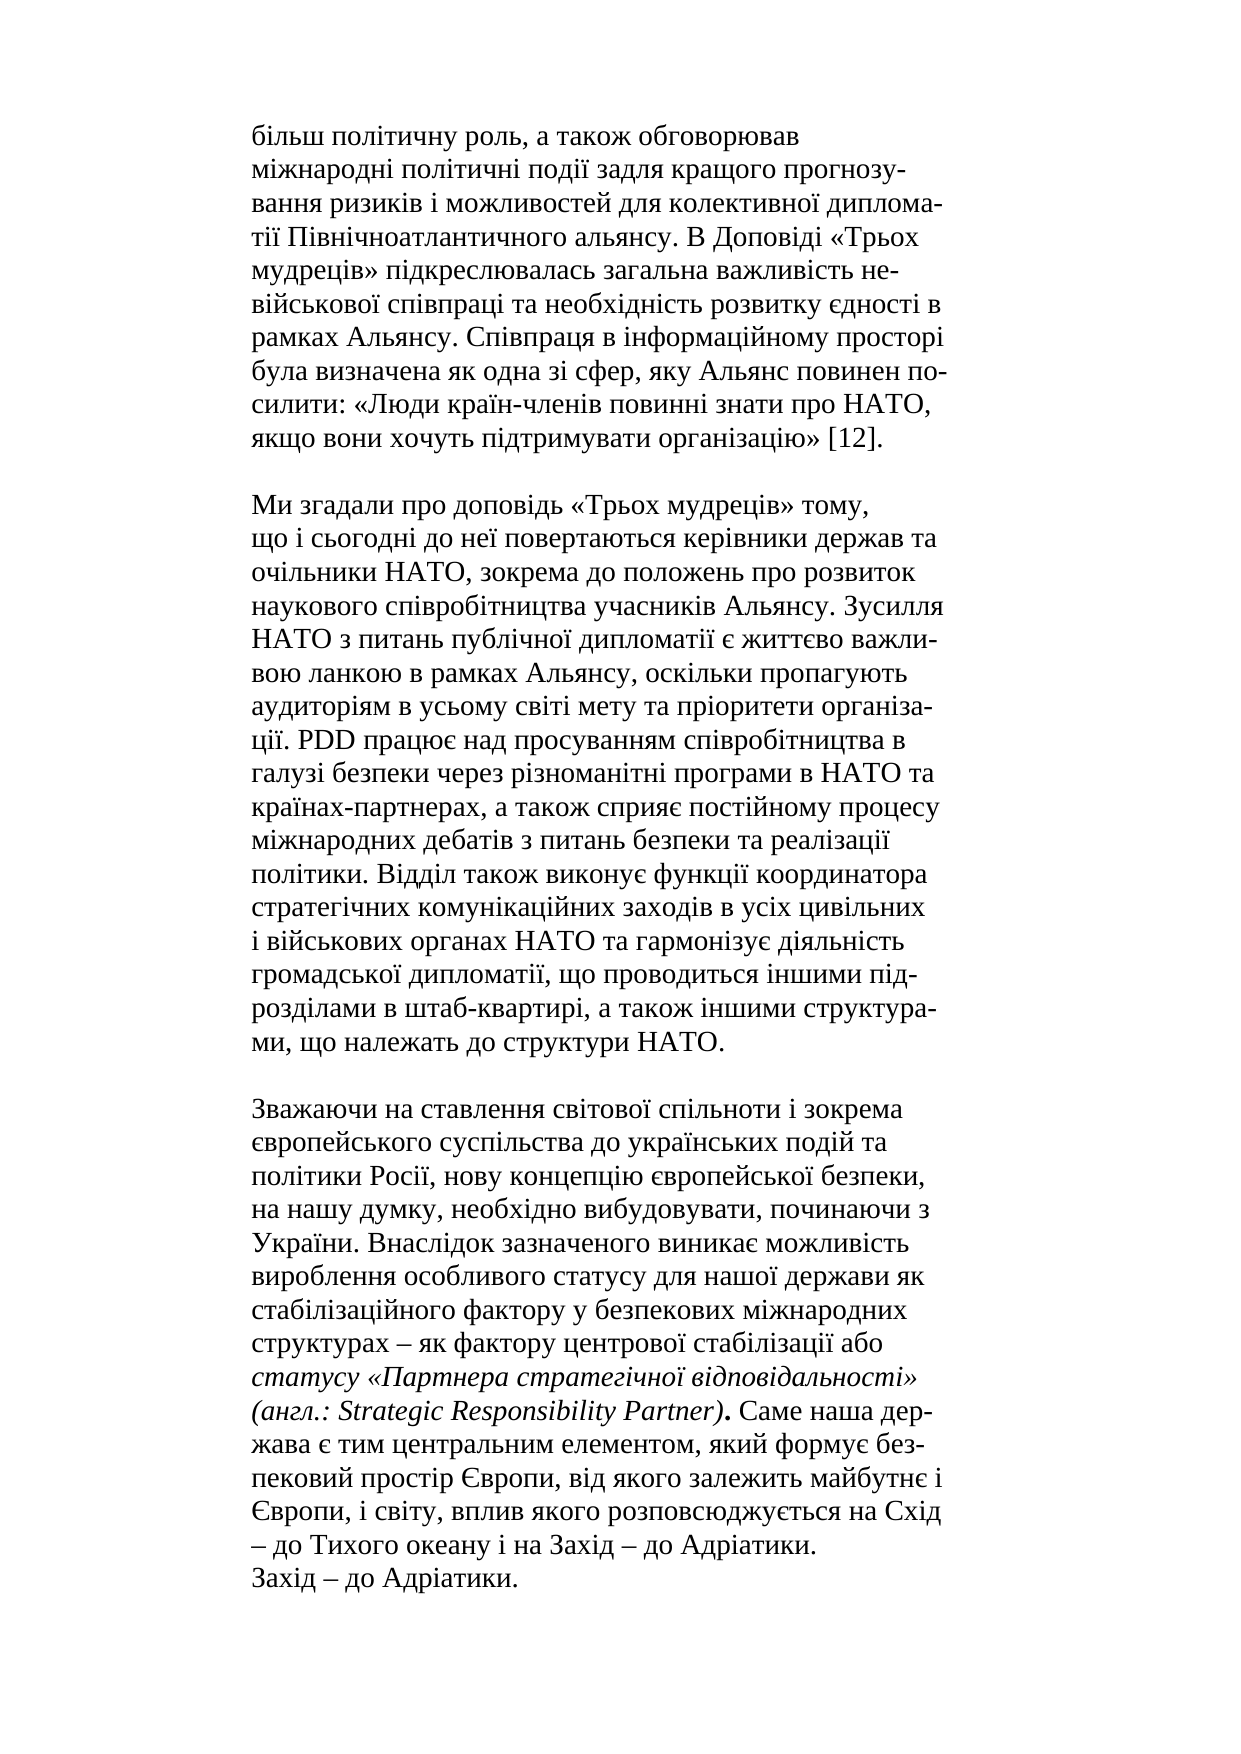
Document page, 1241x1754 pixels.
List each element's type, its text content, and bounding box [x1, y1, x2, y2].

text вою ланкою в рамках Альянсу, оскільки пропагують [177, 655, 1167, 688]
text країнах-партнерах, а також сприяє постійному процесу [177, 789, 1167, 822]
text якщо вони хочуть підтримувати організацію» [12]. [177, 420, 1167, 453]
text більш політичну роль, а також обговорював [177, 118, 1167, 152]
text мудреців» підкреслювалась загальна важливість не- [177, 252, 1167, 286]
text Європи, і світу, вплив якого розповсюджується на Схід [177, 1493, 1167, 1527]
text тії Північноатлантичного альянсу. В Доповіді «Трьох [177, 219, 1167, 252]
text була визначена як одна зі сфер, яку Альянс повинен по- [177, 353, 1167, 386]
text політики Росії, нову концепцію європейської безпеки, [177, 1158, 1167, 1191]
text ції. PDD працює над просуванням співробітництва в [177, 722, 1167, 755]
text (англ.: Strategic Responsibility Partner). Саме наша дер- [177, 1393, 1167, 1426]
text вання ризиків і можливостей для колективної диплома- [177, 185, 1167, 219]
text ми, що належать до структури НАТО. [177, 1024, 1167, 1057]
text пековий простір Європи, від якого залежить майбутнє і [177, 1460, 1167, 1493]
text очільники НАТО, зокрема до положень про розвиток [177, 554, 1167, 588]
text на нашу думку, необхідно вибудовувати, починаючи з [177, 1191, 1167, 1225]
text стратегічних комунікаційних заходів в усіх цивільних [177, 889, 1167, 923]
text галузі безпеки через різноманітні програми в НАТО та [177, 755, 1167, 789]
text аудиторіям в усьому світі мету та пріоритети організа- [177, 688, 1167, 722]
text наукового співробітництва учасників Альянсу. Зусилля [177, 588, 1167, 621]
text – до Тихого океану і на Захід – до Адріатики. [177, 1527, 1167, 1560]
text України. Внаслідок зазначеного виникає можливість [177, 1225, 1167, 1258]
text і військових органах НАТО та гармонізує діяльність [177, 923, 1167, 957]
text європейського суспільства до українських подій та [177, 1124, 1167, 1158]
text вироблення особливого статусу для нашої держави як [177, 1258, 1167, 1292]
text громадської дипломатії, що проводиться іншими під- [177, 957, 1167, 990]
text військової співпраці та необхідність розвитку єдності в [177, 286, 1167, 319]
text Ми згадали про доповідь «Трьох мудреців» тому, [177, 487, 1167, 521]
text силити: «Люди країн-членів повинні знати про НАТО, [177, 386, 1167, 420]
text що і сьогодні до неї повертаються керівники держав та [177, 521, 1167, 554]
text НАТО з питань публічної дипломатії є життєво важли- [177, 621, 1167, 655]
text жава є тим центральним елементом, який формує без- [177, 1426, 1167, 1460]
text Зважаючи на ставлення світової спільноти і зокрема [177, 1091, 1167, 1124]
text міжнародні політичні події задля кращого прогнозу- [177, 152, 1167, 185]
text рамках Альянсу. Співпраця в інформаційному просторі [177, 319, 1167, 353]
text політики. Відділ також виконує функції координатора [177, 856, 1167, 889]
text стабілізаційного фактору у безпекових міжнародних [177, 1292, 1167, 1326]
text Захід – до Адріатики. [177, 1560, 1167, 1594]
text розділами в штаб-квартирі, а також іншими структура- [177, 990, 1167, 1024]
text міжнародних дебатів з питань безпеки та реалізації [177, 822, 1167, 856]
text статусу «Партнера стратегічної відповідальності» [177, 1359, 1167, 1393]
text структурах – як фактору центрової стабілізації або [177, 1326, 1167, 1359]
